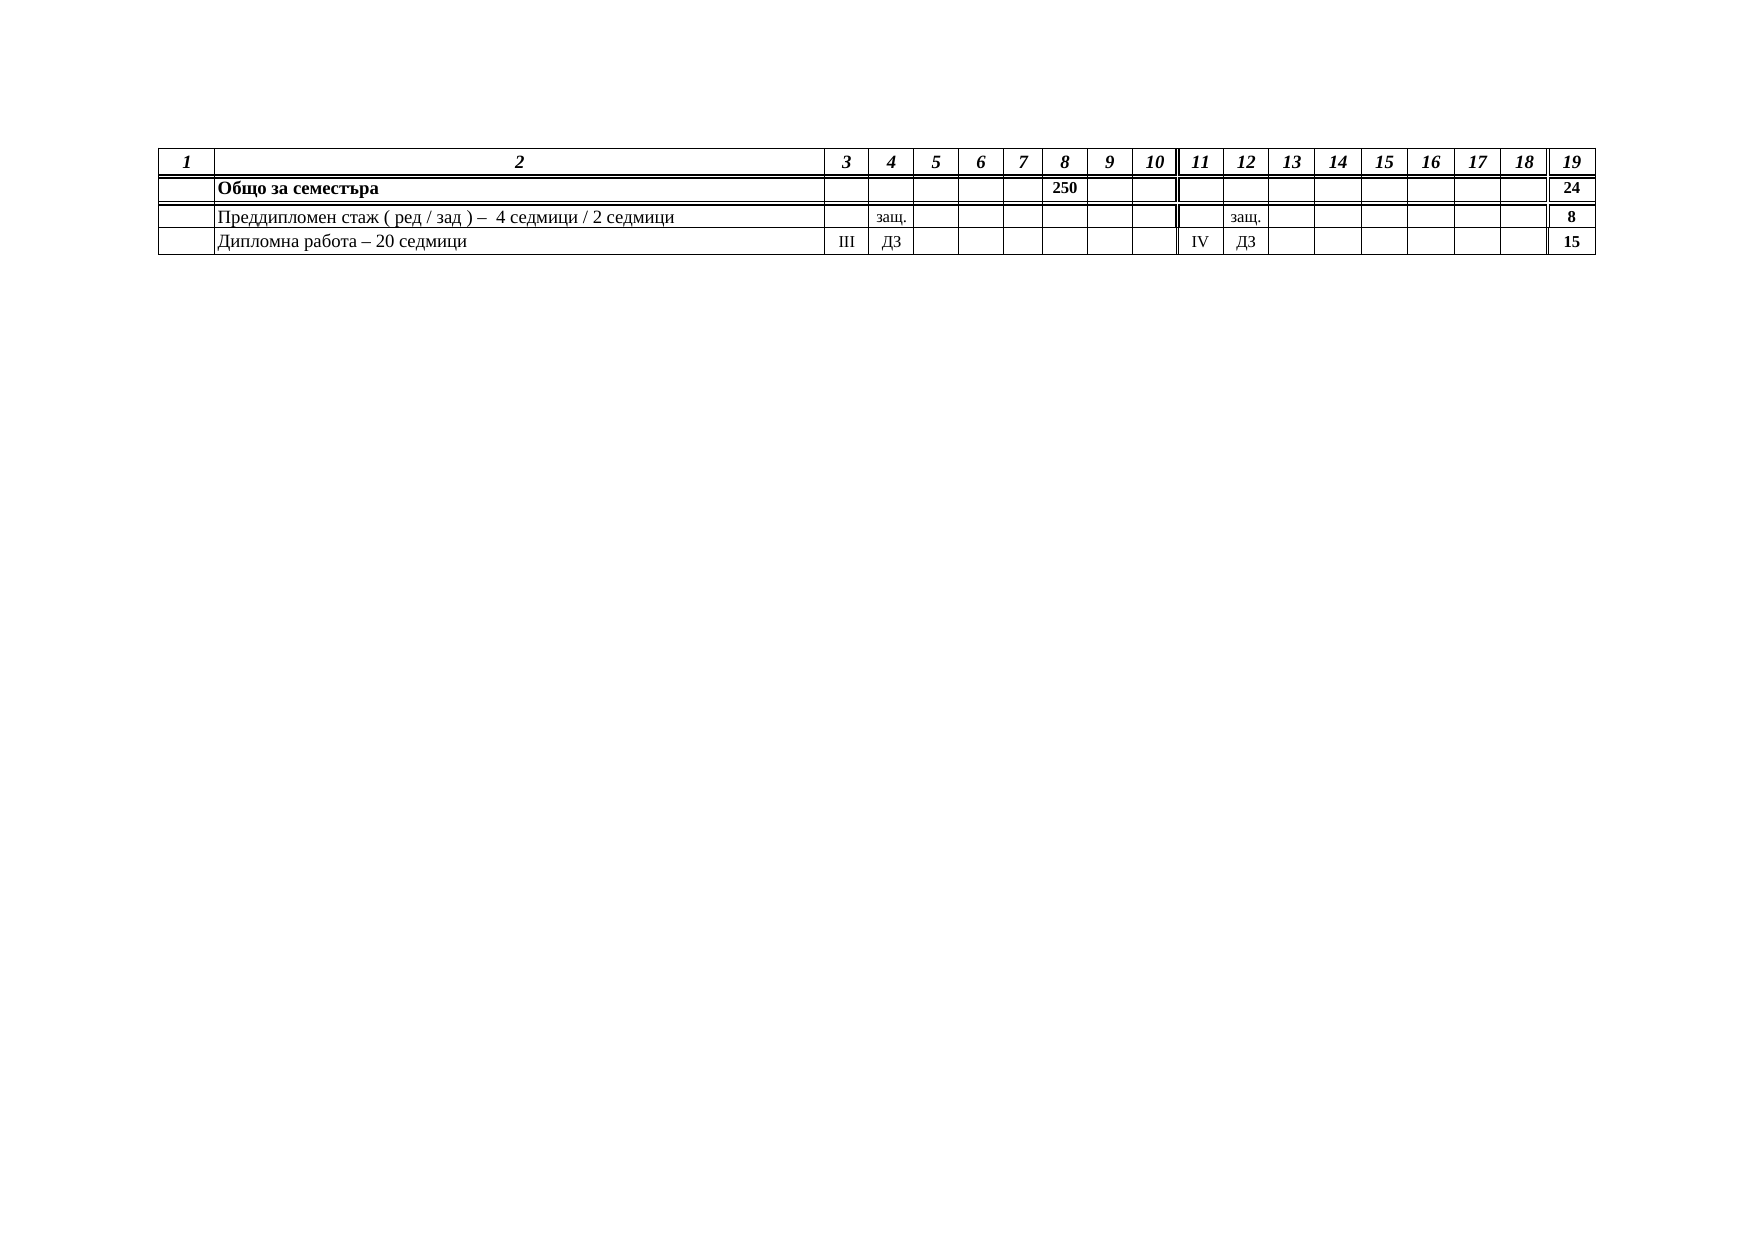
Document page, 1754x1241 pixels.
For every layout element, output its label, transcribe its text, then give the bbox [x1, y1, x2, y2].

table_cell [1088, 206, 1132, 227]
table_cell [1408, 206, 1454, 227]
table_cell [1269, 179, 1314, 201]
table_cell [1408, 228, 1454, 254]
table_cell [1501, 179, 1546, 201]
table_cell [1004, 206, 1042, 227]
table_cell [825, 179, 868, 201]
table_cell [1269, 206, 1314, 227]
table_cell [1088, 228, 1132, 254]
table_header 1 [159, 149, 214, 174]
table_cell [1180, 179, 1223, 201]
table_cell [159, 206, 214, 227]
table_cell [914, 206, 958, 227]
table_cell [1315, 228, 1361, 254]
table_cell [1315, 179, 1361, 201]
table_header 7 [1004, 149, 1042, 174]
table_cell ІV [1179, 228, 1223, 254]
table_header 4 [869, 149, 913, 174]
table_header 14 [1315, 149, 1361, 174]
table_cell 8 [1550, 206, 1595, 227]
table_header 2 [215, 149, 824, 174]
table_cell [1362, 206, 1407, 227]
table_cell [1043, 206, 1087, 227]
table_cell [1133, 179, 1175, 201]
table_cell [959, 228, 1003, 254]
table_cell [959, 179, 1003, 201]
table_cell [914, 228, 958, 254]
table_cell [1315, 206, 1361, 227]
table_header 16 [1408, 149, 1454, 174]
table_header 15 [1362, 149, 1407, 174]
table_header 11 [1180, 149, 1223, 174]
table_cell 15 [1549, 228, 1595, 254]
table_header 19 [1550, 149, 1595, 174]
table_header 5 [914, 149, 958, 174]
table_cell [1004, 179, 1042, 201]
table_cell [1501, 206, 1546, 227]
table_cell [1362, 228, 1407, 254]
table_header 9 [1088, 149, 1132, 174]
table_cell [914, 179, 958, 201]
table_cell [1455, 228, 1500, 254]
table_cell [1133, 228, 1176, 254]
table_cell [1043, 228, 1087, 254]
table_cell [1408, 179, 1454, 201]
table_cell 250 [1043, 179, 1087, 201]
table_cell [1004, 228, 1042, 254]
table_cell [159, 228, 214, 254]
table_header 13 [1269, 149, 1314, 174]
table_cell [1269, 228, 1314, 254]
table_cell Дипломна работа – 20 седмици [215, 228, 824, 254]
table_header 18 [1501, 149, 1546, 174]
table_cell [1501, 228, 1546, 254]
table_cell защ. [869, 206, 913, 227]
table_cell [1362, 179, 1407, 201]
table_cell Общо за семестъра [215, 179, 824, 201]
table_header 8 [1043, 149, 1087, 174]
table_cell [1180, 206, 1223, 227]
table_cell [869, 179, 913, 201]
table_cell [1455, 179, 1500, 201]
table_cell 24 [1550, 179, 1595, 201]
table_cell ІII [825, 228, 868, 254]
table_cell [1224, 179, 1268, 201]
table_cell [1088, 179, 1132, 201]
table_cell ДЗ [1224, 228, 1268, 254]
table_cell ДЗ [869, 228, 913, 254]
table_cell [159, 179, 214, 201]
